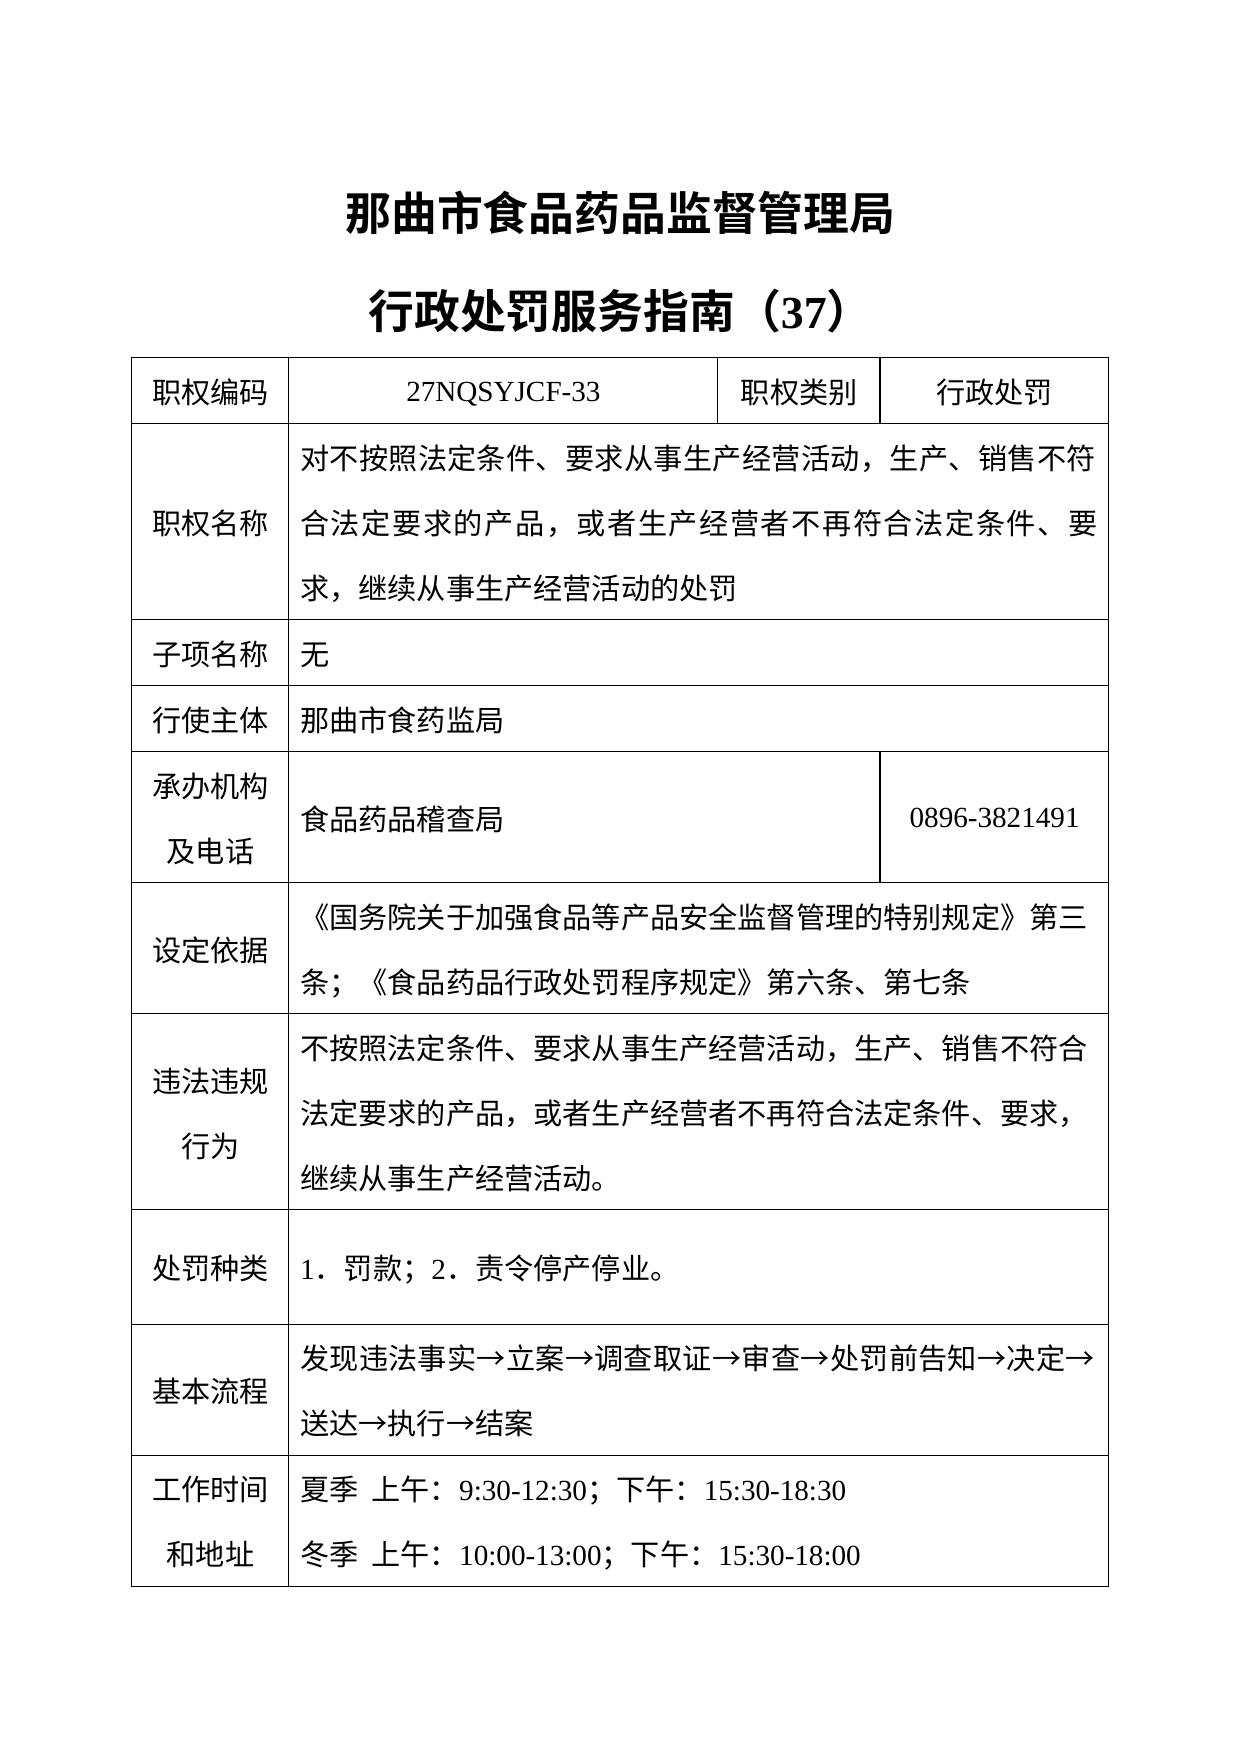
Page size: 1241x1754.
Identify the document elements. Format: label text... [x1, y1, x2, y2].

table_cell 承办机构及电话 [132, 752, 288, 882]
table_header 行政处罚 [881, 358, 1108, 423]
table_cell 食品药品稽查局 [289, 752, 879, 882]
text 行政处罚服务指南（37） [187, 259, 1053, 357]
table_cell 设定依据 [132, 883, 288, 1013]
table_cell 行使主体 [132, 686, 288, 751]
table_cell 不按照法定条件、要求从事生产经营活动，生产、销售不符合法定要求的产品，或者生产经营者不再符合法定条件、要求，继续从事生产经营活动。 [289, 1014, 1108, 1209]
table_cell 子项名称 [132, 620, 288, 685]
table_cell 对不按照法定条件、要求从事生产经营活动，生产、销售不符合法定要求的产品，或者生产经营者不再符合法定条件、要求，继续从事生产经营活动的处罚 [289, 424, 1108, 619]
table_header 职权编码 [132, 358, 288, 423]
table_header 职权类别 [718, 358, 879, 423]
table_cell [289, 1456, 1108, 1586]
table_header 27NQSYJCF-33 [289, 358, 717, 423]
table_cell 1．罚款；2．责令停产停业。 [289, 1210, 1108, 1323]
table_cell 《国务院关于加强食品等产品安全监督管理的特别规定》第三条；《食品药品行政处罚程序规定》第六条、第七条 [289, 883, 1108, 1013]
table_cell 那曲市食药监局 [289, 686, 1108, 751]
table_cell 处罚种类 [132, 1210, 288, 1323]
table_cell 职权名称 [132, 424, 288, 619]
table_cell 违法违规行为 [132, 1014, 288, 1209]
table_cell 发现违法事实→立案→调查取证→审查→处罚前告知→决定→送达→执行→结案 [289, 1325, 1108, 1454]
table_cell 工作时间和地址 [132, 1456, 288, 1586]
table_cell 基本流程 [132, 1325, 288, 1454]
table_cell 0896-3821491 [881, 752, 1108, 882]
text 那曲市食品药品监督管理局 [187, 162, 1053, 259]
table_cell 无 [289, 620, 1108, 685]
